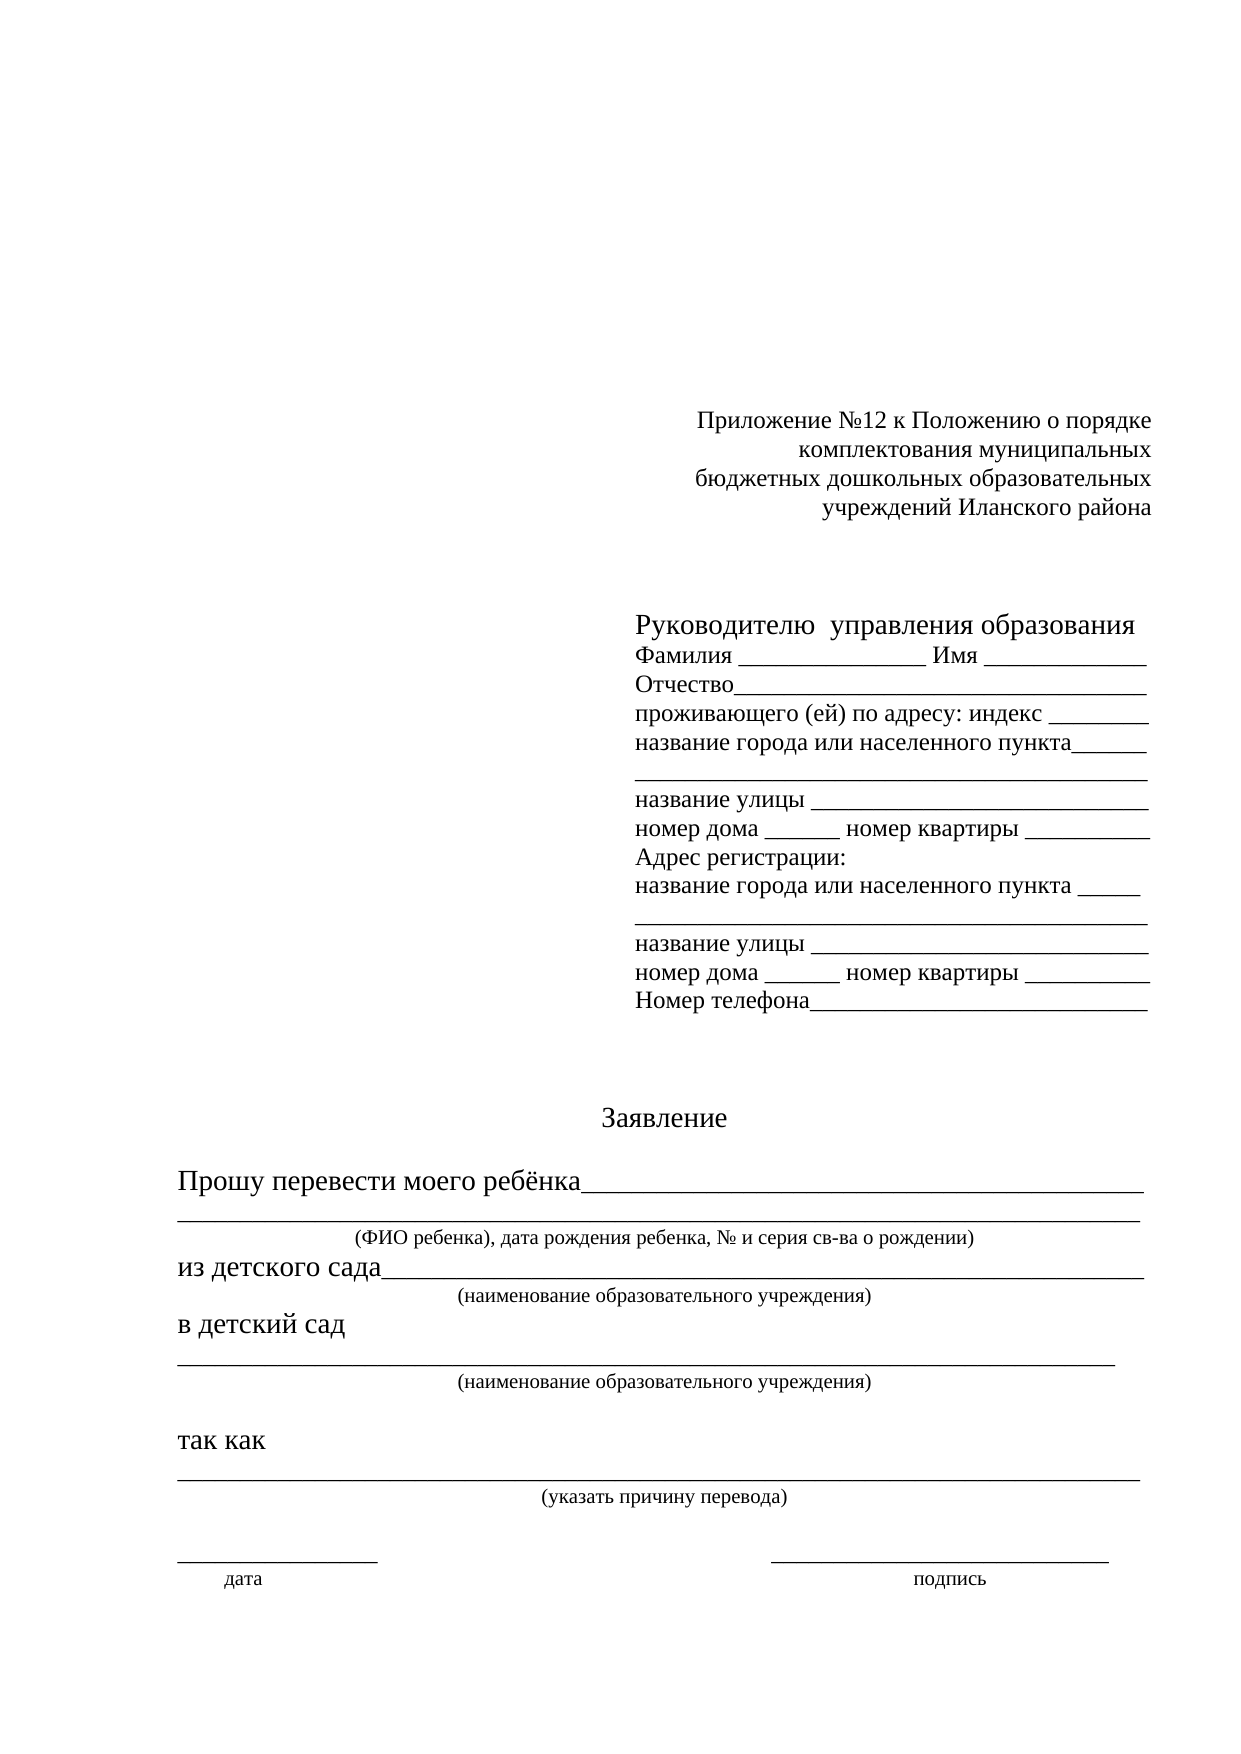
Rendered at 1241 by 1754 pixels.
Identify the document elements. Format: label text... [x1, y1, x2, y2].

text дата подпись [177, 1566, 1152, 1590]
text ________________ ___________________________ [177, 1537, 1152, 1566]
text номер дома ______ номер квартиры __________ [635, 957, 1152, 985]
text Приложение №12 к Положению о порядке комплектования муниципальных бюджетных дошкольных образовательных учреждений Иланского района [694, 406, 1152, 521]
text название улицы ___________________________ [635, 784, 1152, 813]
text название улицы ___________________________ [635, 928, 1152, 957]
text из детского сада_____________________________________________________________ [177, 1249, 1152, 1283]
text (наименование образовательного учреждения) [177, 1369, 1152, 1393]
text название города или населенного пункта _____ [635, 870, 1152, 899]
text (ФИО ребенка), дата рождения ребенка, № и серия св-ва о рождении) [177, 1225, 1152, 1249]
text номер дома ______ номер квартиры __________ [635, 813, 1152, 842]
text в детский сад ___________________________________________________________________________ [177, 1307, 1152, 1369]
text проживающего (ей) по адресу: индекс ________ [635, 698, 1152, 727]
text Прошу перевести моего ребёнка_____________________________________________ [177, 1163, 1152, 1196]
text название города или населенного пункта______ [635, 727, 1152, 755]
text (наименование образовательного учреждения) [177, 1283, 1152, 1307]
text Руководителю управления образования [635, 607, 1152, 640]
text Фамилия _______________ Имя _____________ Отчество_________________________________ [635, 640, 1152, 698]
text Адрес регистрации: [635, 842, 1152, 870]
text (указать причину перевода) [177, 1484, 1152, 1508]
text _________________________________________ [635, 899, 1152, 928]
text _________________________________________ [635, 755, 1152, 784]
text так как _____________________________________________________________________________ [177, 1422, 1152, 1484]
text Заявление [177, 1100, 1152, 1134]
text _____________________________________________________________________________ [177, 1196, 1152, 1225]
text Номер телефона___________________________ [635, 985, 1152, 1014]
